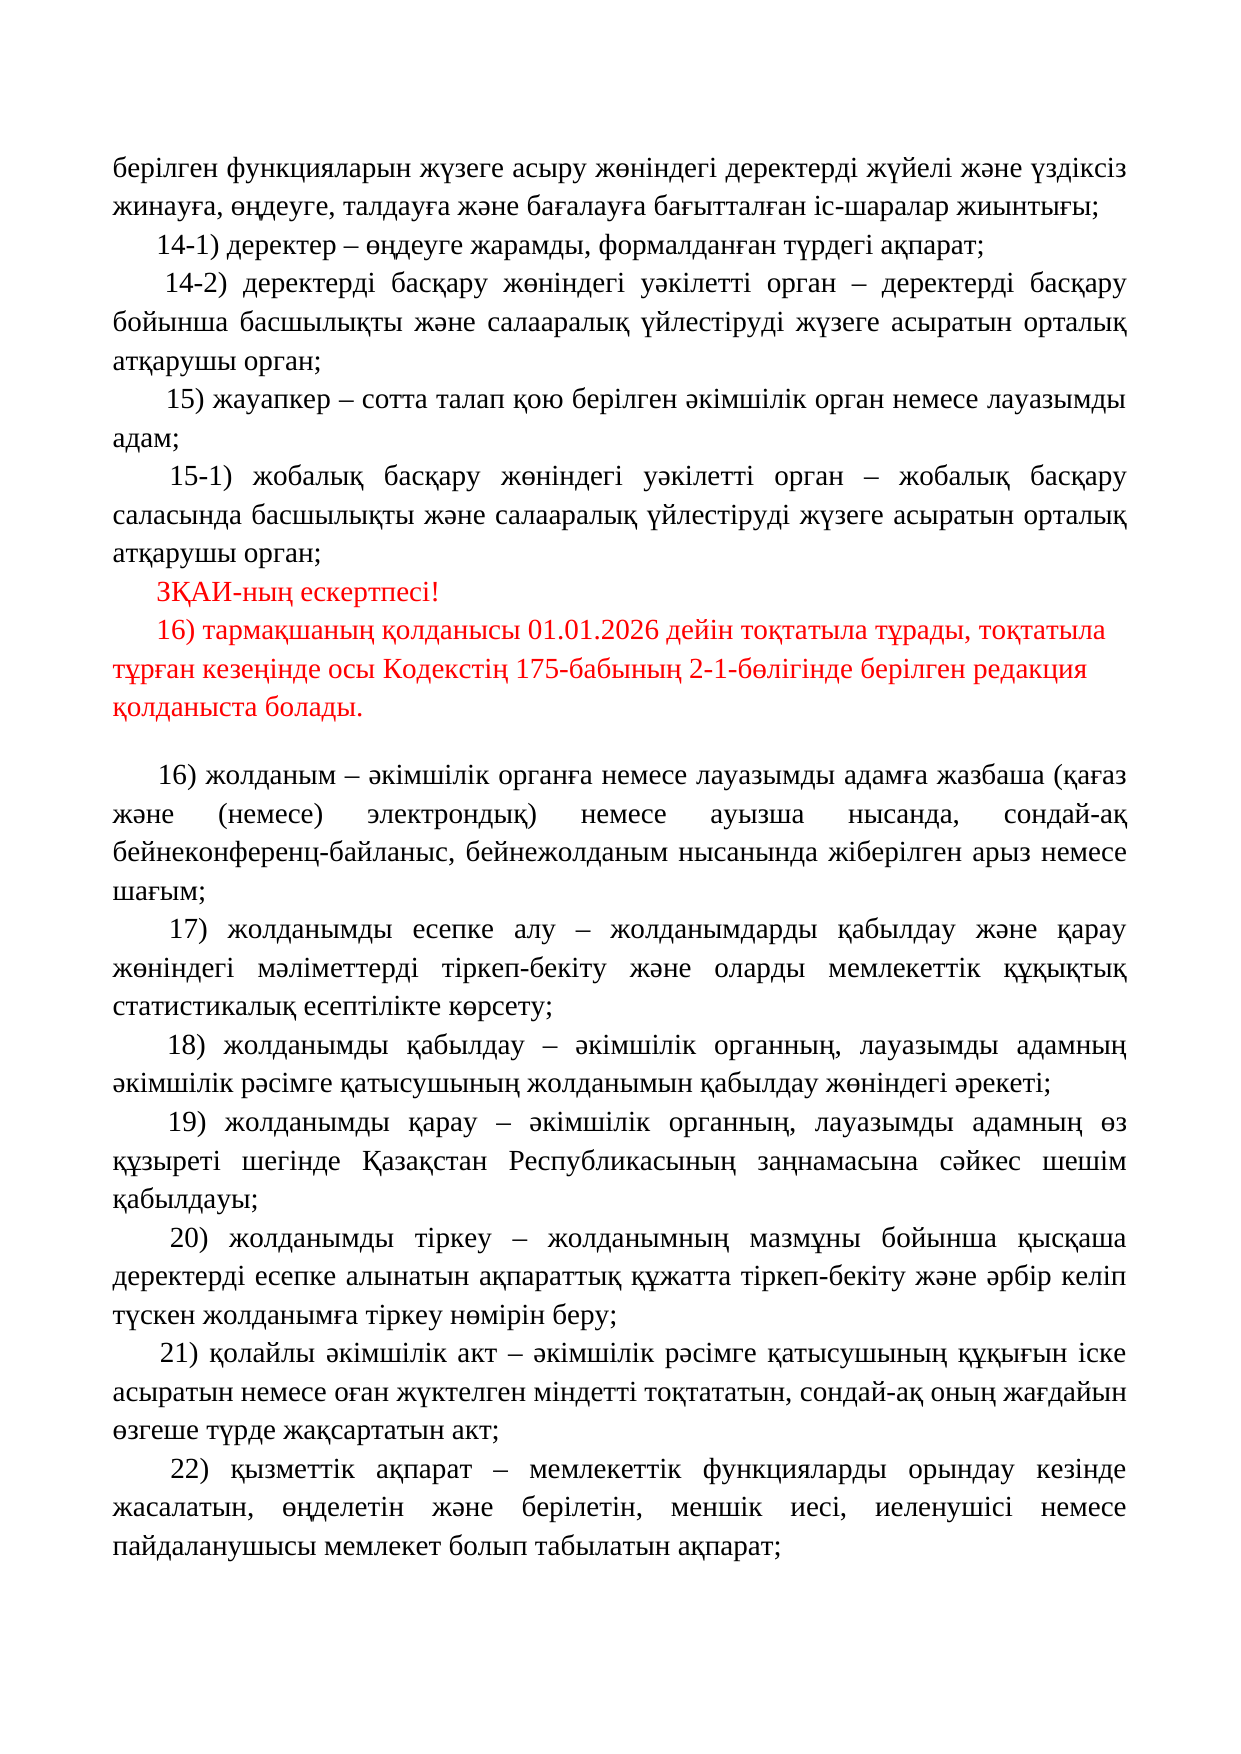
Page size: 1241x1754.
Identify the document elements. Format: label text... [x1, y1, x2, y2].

text 22) қызметтік ақпарат – мемлекеттік функцияларды орындау кезінде жасалатын, өңделетін және берілетін, меншік иесі, иеленушісі немесе пайдаланушысы мемлекет болып табылатын ақпарат; [112, 1451, 1128, 1562]
text 21) қолайлы әкімшілік акт – әкімшілік рәсімге қатысушының құқығын іске асыратын немесе оған жүктелген міндетті тоқтататын, сондай-ақ оның жағдайын өзгеше түрде жақсартатын акт; [112, 1335, 1128, 1446]
text 15) жауапкер – сотта талап қою берілген әкімшілік орган немесе лауазымды адам; [112, 381, 1128, 453]
text 14-1) деректер – өңдеуге жарамды, формалданған түрдегі ақпарат; [112, 227, 1128, 261]
text 17) жолданымды есепке алу – жолданымдарды қабылдау және қарау жөніндегі мәліметтерді тіркеп-бекіту және оларды мемлекеттік құқықтық статистикалық есептілікте көрсету; [112, 911, 1128, 1022]
text 20) жолданымды тіркеу – жолданымның мазмұны бойынша қысқаша деректерді есепке алынатын ақпараттық құжатта тіркеп-бекіту және әрбір келіп түскен жолданымға тіркеу нөмірін беру; [112, 1220, 1128, 1330]
text 16) жолданым – әкімшілік органға немесе лауазымды адамға жазбаша (қағаз және (немесе) электрондық) немесе ауызша нысанда, сондай-ақ бейнеконференц-байланыс, бейнежолданым нысанында жіберілген арыз немесе шағым; [112, 757, 1128, 906]
text ЗҚАИ-ның ескертпесі! 16) тармақшаның қолданысы 01.01.2026 дейін тоқтатыла тұрады, тоқтатыла тұрған кезеңінде осы Кодекстің 175-бабының 2-1-бөлігінде берілген редакция қолданыста болады. [112, 574, 1128, 753]
text 18) жолданымды қабылдау – әкімшілік органның, лауазымды адамның әкімшілік рәсімге қатысушының жолданымын қабылдау жөніндегі әрекеті; [112, 1027, 1128, 1099]
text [112, 150, 1128, 222]
text 15-1) жобалық басқару жөніндегі уәкілетті орган – жобалық басқару саласында басшылықты және салааралық үйлестіруді жүзеге асыратын орталық атқарушы орган; [112, 458, 1128, 569]
text 19) жолданымды қарау – әкімшілік органның, лауазымды адамның өз құзыреті шегінде Қазақстан Республикасының заңнамасына сәйкес шешім қабылдауы; [112, 1104, 1128, 1215]
text 14-2) деректерді басқару жөніндегі уәкілетті орган – деректерді басқару бойынша басшылықты және салааралық үйлестіруді жүзеге асыратын орталық атқарушы орган; [112, 266, 1128, 376]
